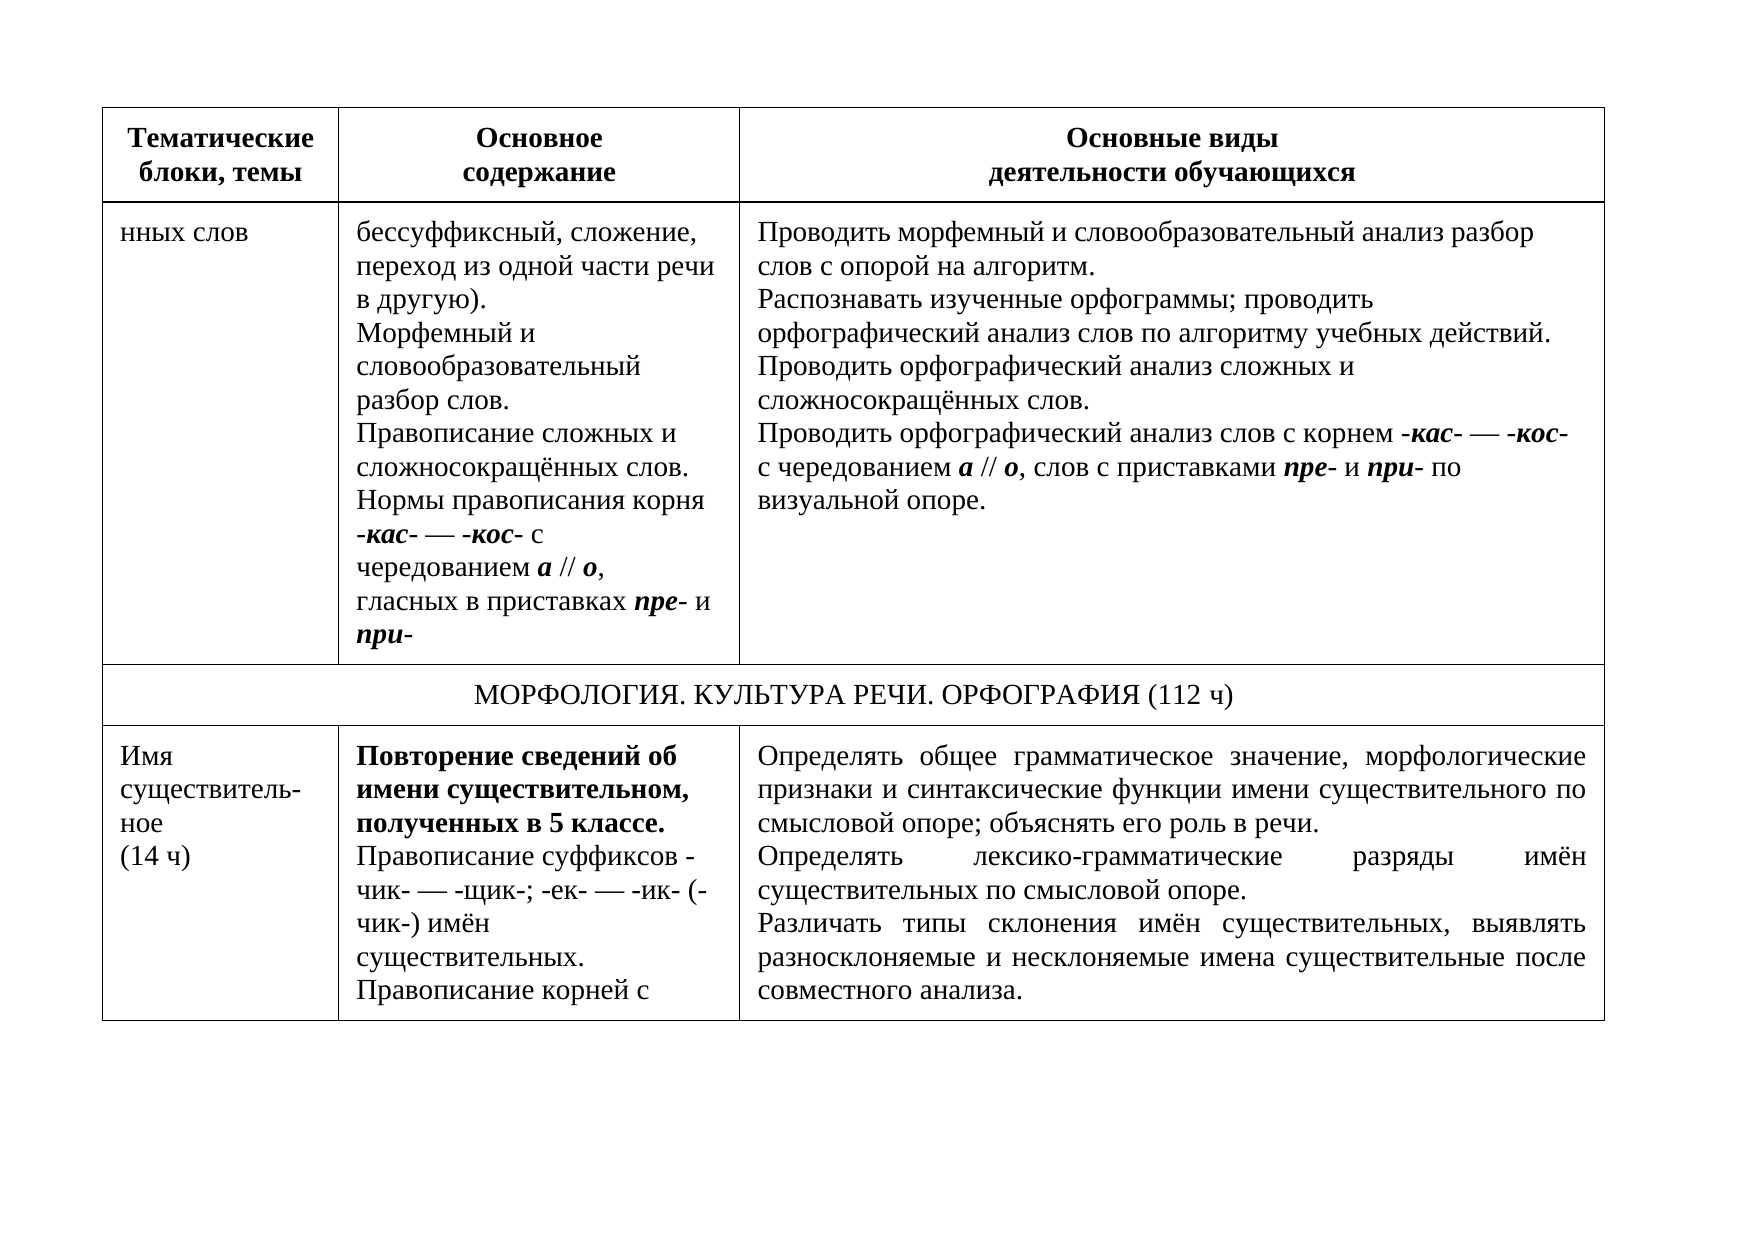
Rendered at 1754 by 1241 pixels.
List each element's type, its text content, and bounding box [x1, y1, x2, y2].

table_cell Морфология. Культура речи. Орфография (112 ч) [103, 665, 1604, 725]
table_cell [339, 203, 739, 664]
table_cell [103, 203, 338, 664]
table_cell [740, 726, 1604, 1020]
table_header Основные виды деятельности обучающихся [740, 108, 1604, 201]
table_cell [339, 726, 739, 1020]
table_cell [740, 203, 1604, 664]
table_cell Имя существитель-ное (14 ч) [103, 726, 338, 1020]
table_header Основное содержание [339, 108, 739, 201]
table_header Тематические блоки, темы [103, 108, 338, 201]
